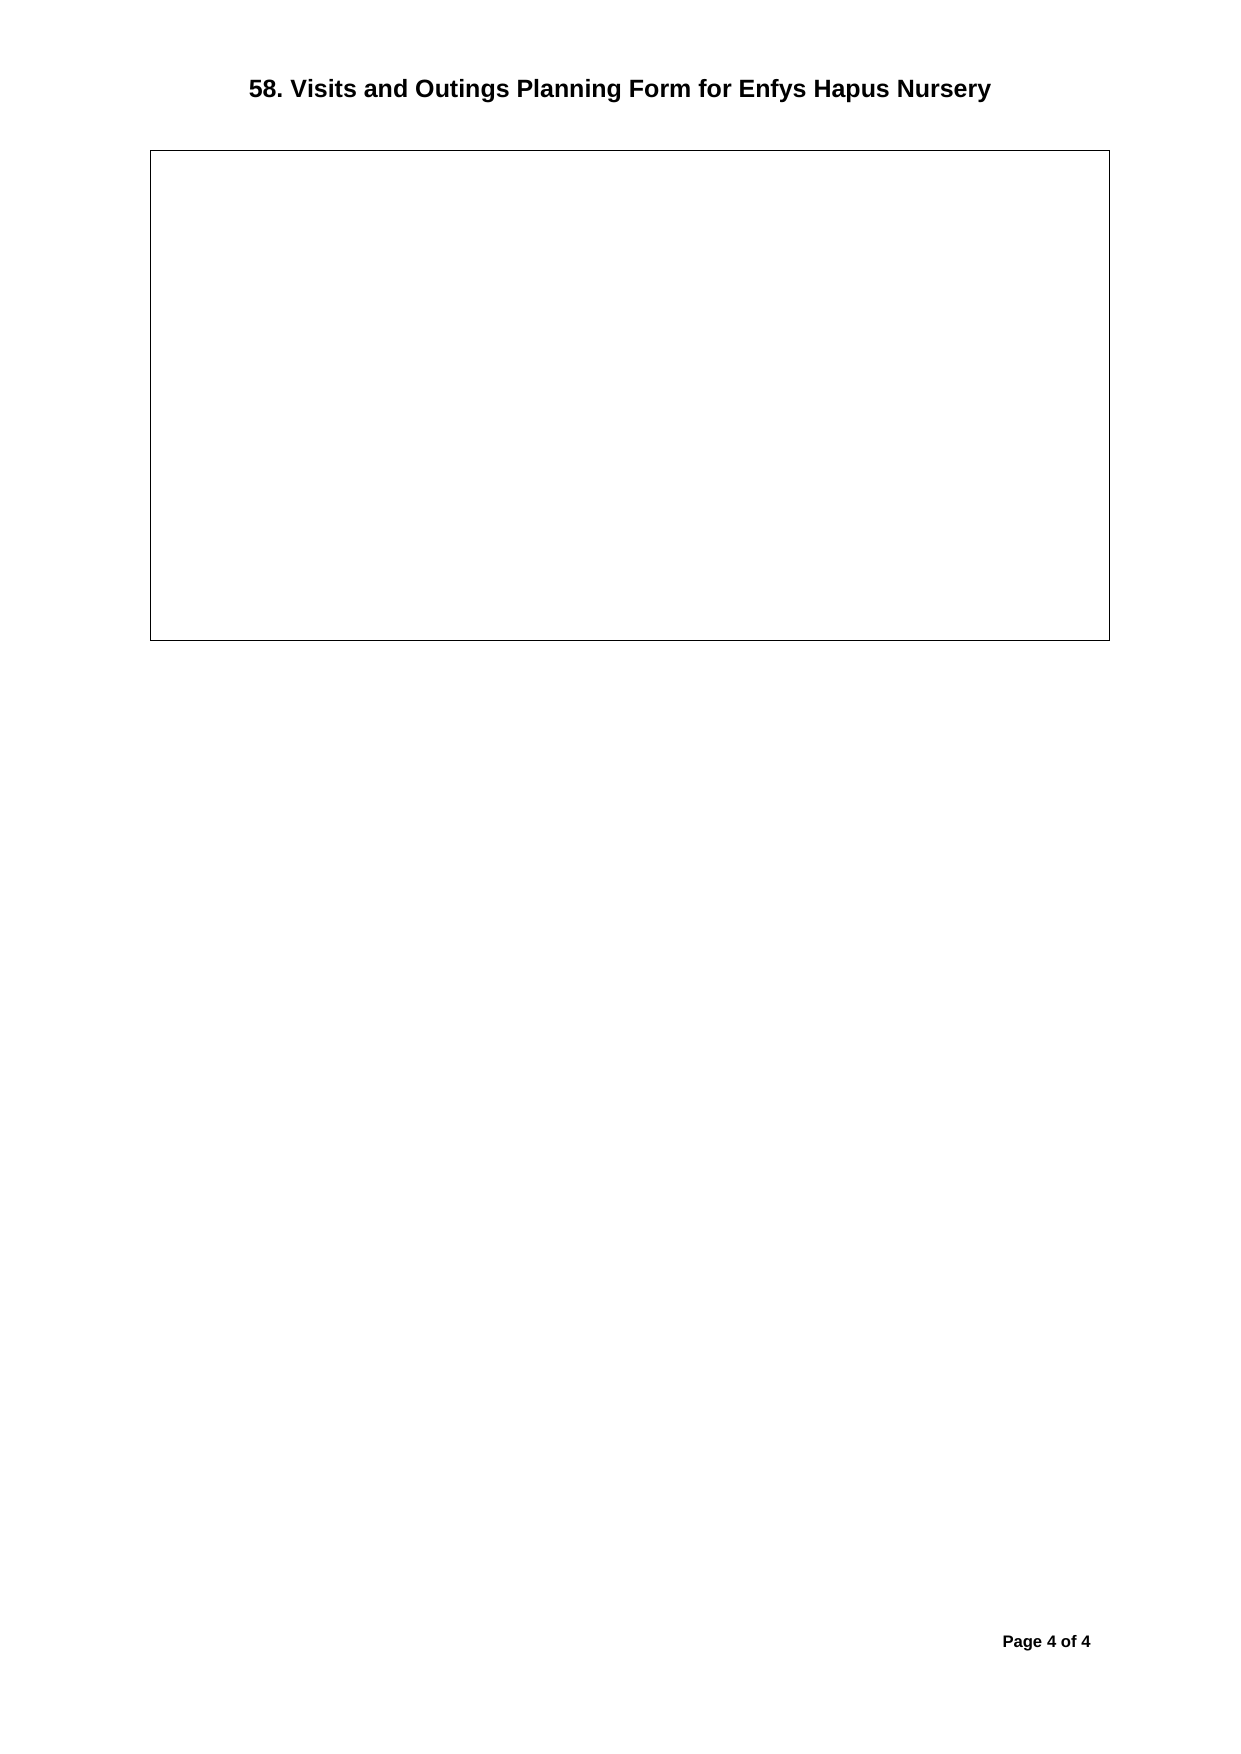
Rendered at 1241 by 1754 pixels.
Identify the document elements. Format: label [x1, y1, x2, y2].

table_cell [151, 151, 1109, 640]
